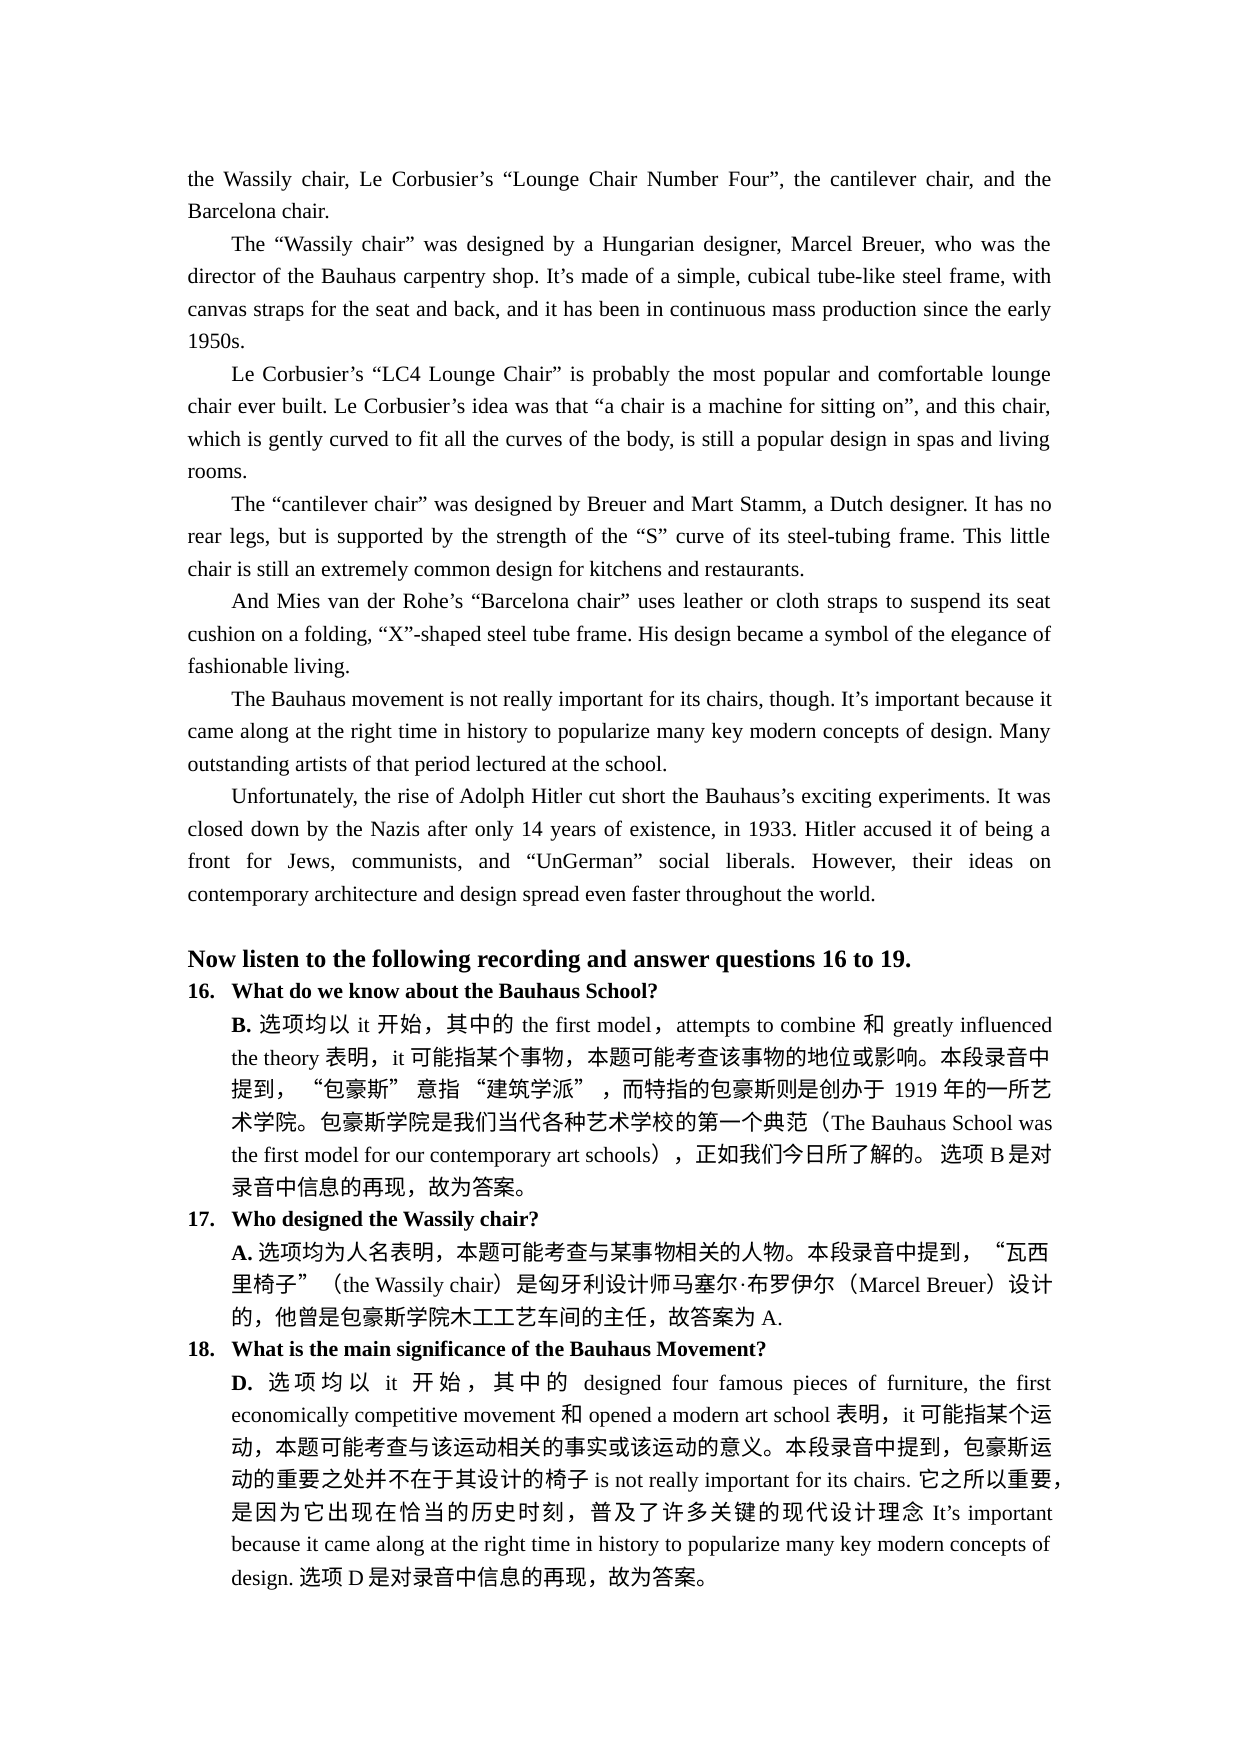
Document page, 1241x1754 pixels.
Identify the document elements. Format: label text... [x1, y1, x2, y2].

text The “cantilever chair” was designed by Breuer and Mart Stamm, a Dutch designer. It has no rear legs, but is supported by the strength of the “S” curve of its steel-tubing frame. This little chair is still an extremely common design for kitchens and restaurants. [187, 487, 1053, 584]
text The “Wassily chair” was designed by a Hungarian designer, Marcel Breuer, who was the director of the Bauhaus carpentry shop. It’s made of a simple, cubical tube-like steel frame, with canvas straps for the seat and back, and it has been in continuous mass production since the early 1950s. [187, 227, 1053, 357]
list What do we know about the Bauhaus School? [187, 974, 1053, 1007]
list D. 选项均以 it 开始，其中的 designed four famous pieces of furniture, the first economically competitive movement 和 opened a modern art school 表明，it 可能指某个运动，本题可能考查与该运动相关的事实或该运动的意义。本段录音中提到，包豪斯运动的重要之处并不在于其设计的椅子is not really important for its chairs. 它之所以重要，是因为它出现在恰当的历史时刻，普及了许多关键的现代设计理念It’s important because it came along at the right time in history to popularize many key modern concepts of design. 选项 D是对录音中信息的再现，故为答案。 [231, 1364, 1053, 1592]
text And Mies van der Rohe’s “Barcelona chair” uses leather or cloth straps to suspend its seat cushion on a folding, “X”-shaped steel tube frame. His design became a symbol of the elegance of fashionable living. [187, 584, 1053, 682]
list B. 选项均以 it 开始，其中的 the first model，attempts to combine 和 greatly influenced the theory 表明，it 可能指某个事物，本题可能考查该事物的地位或影响。本段录音中提到， “包豪斯” 意指 “建筑学派” ，而特指的包豪斯则是创办于 1919 年的一所艺术学院。包豪斯学院是我们当代各种艺术学校的第一个典范（The Bauhaus School was the first model for our contemporary art schools），正如我们今日所了解的。 选项B是对录音中信息的再现，故为答案。 [231, 1007, 1053, 1202]
list What is the main significance of the Bauhaus Movement? [187, 1332, 1053, 1364]
text Le Corbusier’s “LC4 Lounge Chair” is probably the most popular and comfortable lounge chair ever built. Le Corbusier’s idea was that “a chair is a machine for sitting on”, and this chair, which is gently curved to fit all the curves of the body, is still a popular design in spas and living rooms. [187, 357, 1053, 487]
list Who designed the Wassily chair? [187, 1202, 1053, 1234]
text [187, 162, 1053, 227]
text The Bauhaus movement is not really important for its chairs, though. It’s important because it came along at the right time in history to popularize many key modern concepts of design. Many outstanding artists of that period lectured at the school. [187, 682, 1053, 779]
text Unfortunately, the rise of Adolph Hitler cut short the Bauhaus’s exciting experiments. It was closed down by the Nazis after only 14 years of existence, in 1933. Hitler accused it of being a front for Jews, communists, and “UnGerman” social liberals. However, their ideas on contemporary architecture and design spread even faster throughout the world. [187, 779, 1053, 909]
text Now listen to the following recording and answer questions 16 to 19. [187, 942, 1053, 974]
list A. 选项均为人名表明，本题可能考查与某事物相关的人物。本段录音中提到，“瓦西里椅子”（the Wassily chair）是匈牙利设计师马塞尔·布罗伊尔（Marcel Breuer）设计的，他曾是包豪斯学院木工工艺车间的主任，故答案为 A. [231, 1234, 1053, 1332]
